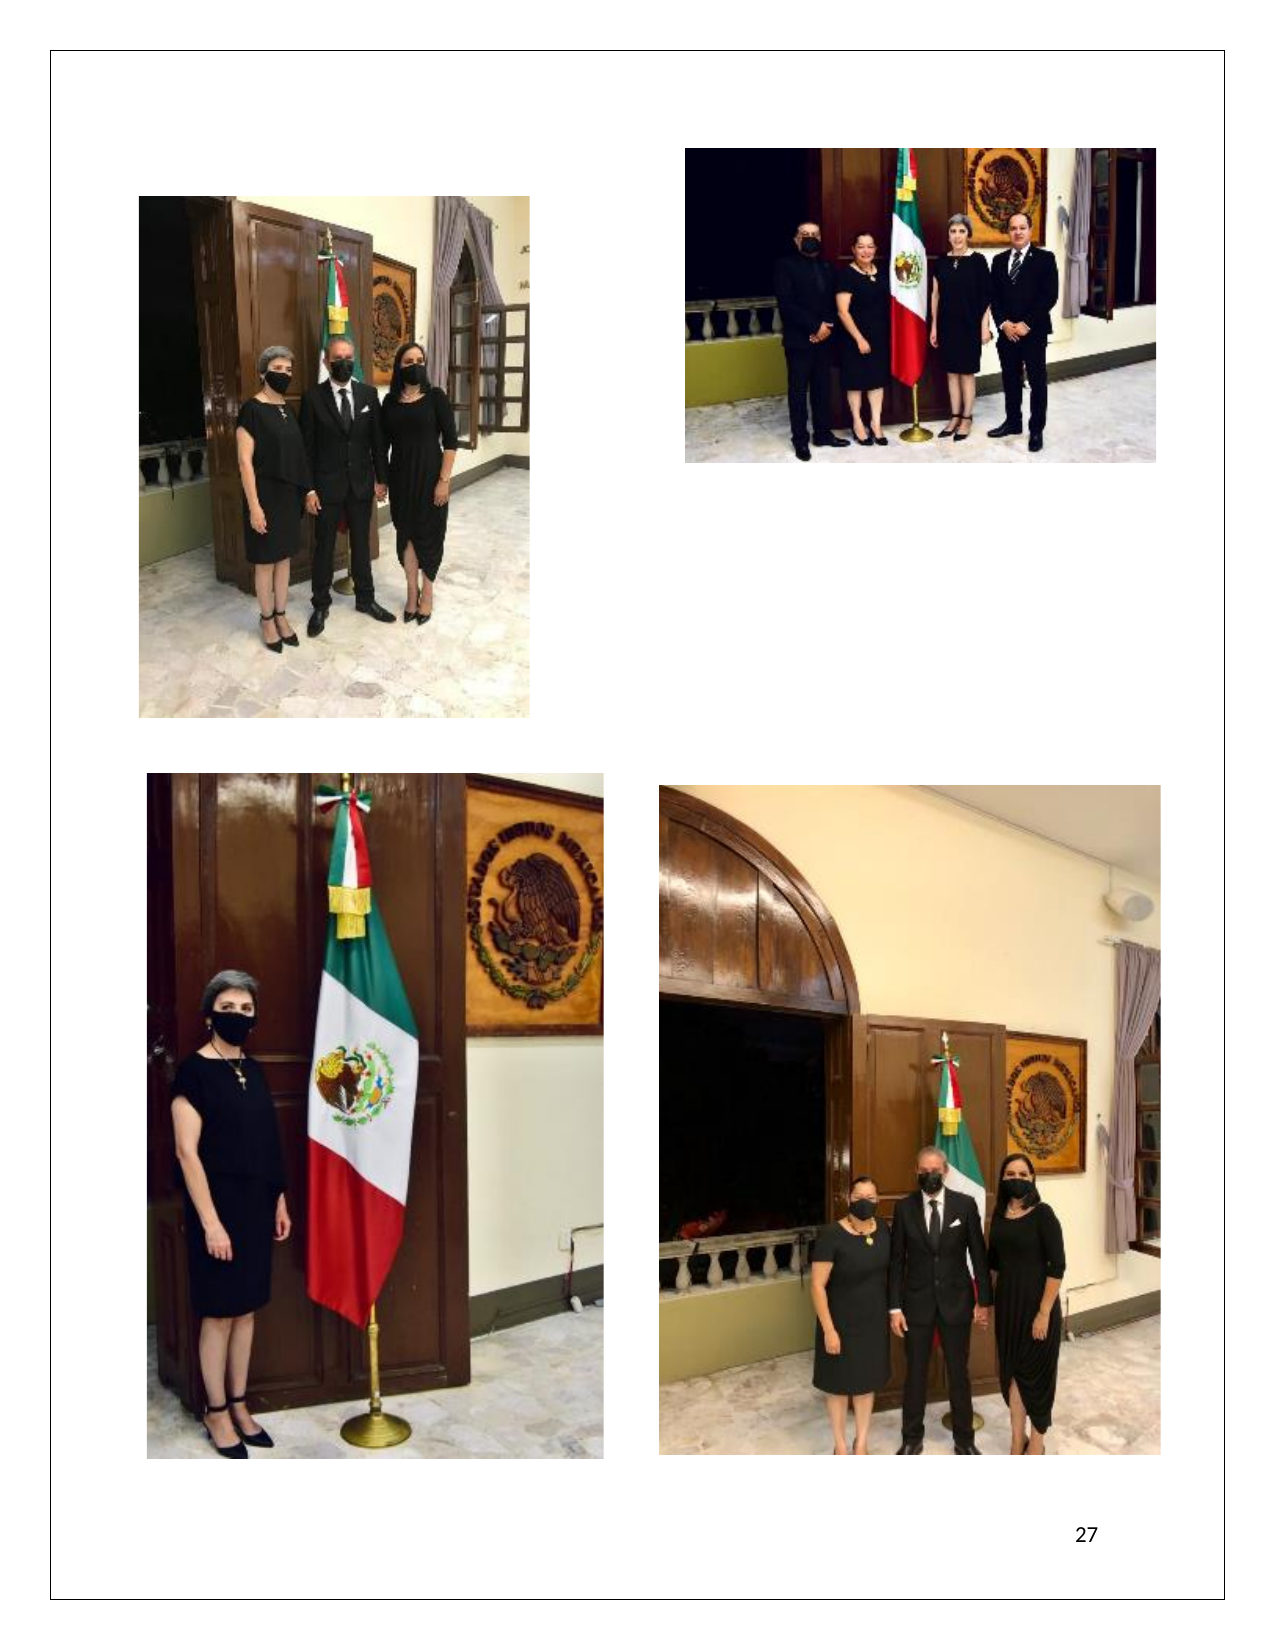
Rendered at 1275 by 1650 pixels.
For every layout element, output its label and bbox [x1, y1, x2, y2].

picture [685, 148, 1157, 463]
picture [146, 773, 604, 1459]
picture [138, 196, 530, 718]
picture [659, 785, 1161, 1455]
